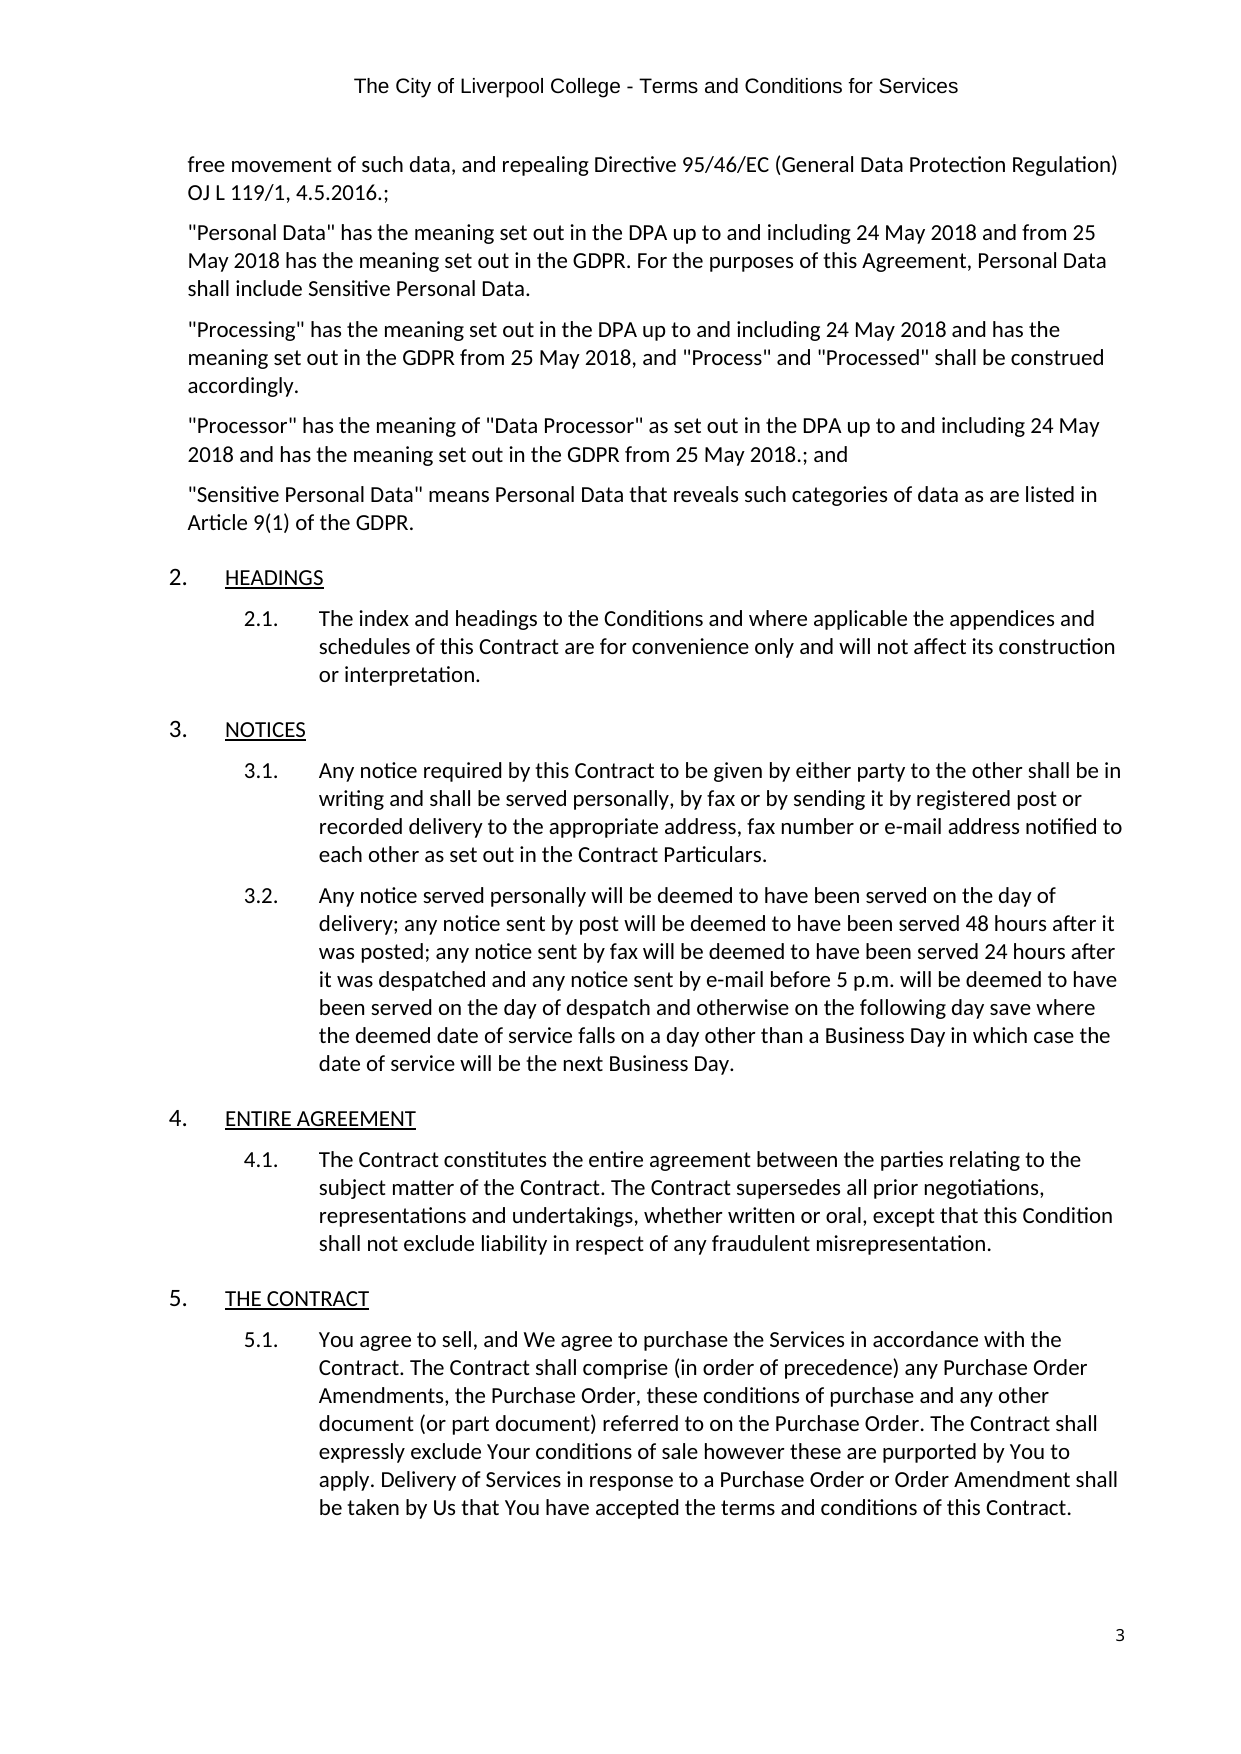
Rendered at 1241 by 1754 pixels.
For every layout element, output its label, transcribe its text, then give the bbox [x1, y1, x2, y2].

list HEADINGS [169, 561, 1125, 592]
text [187, 150, 1125, 206]
list ENTIRE AGREEMENT [169, 1102, 1125, 1133]
list The Contract constitutes the entire agreement between the parties relating to the subject matter of the Contract. The Contract supersedes all prior negotiations, representations and undertakings, whether written or oral, except that this Condition shall not exclude liability in respect of any fraudulent misrepresentation. [244, 1145, 1125, 1257]
text "Processor" has the meaning of "Data Processor" as set out in the DPA up to and including 24 May 2018 and has the meaning set out in the GDPR from 25 May 2018.; and [187, 412, 1125, 468]
list Any notice served personally will be deemed to have been served on the day of delivery; any notice sent by post will be deemed to have been served 48 hours after it was posted; any notice sent by fax will be deemed to have been served 24 hours after it was despatched and any notice sent by e-mail before 5 p.m. will be deemed to have been served on the day of despatch and otherwise on the following day save where the deemed date of service falls on a day other than a Business Day in which case the date of service will be the next Business Day. [244, 881, 1125, 1077]
list You agree to sell, and We agree to purchase the Services in accordance with the Contract. The Contract shall comprise (in order of precedence) any Purchase Order Amendments, the Purchase Order, these conditions of purchase and any other document (or part document) referred to on the Purchase Order. The Contract shall expressly exclude Your conditions of sale however these are purported by You to apply. Delivery of Services in response to a Purchase Order or Order Amendment shall be taken by Us that You have accepted the terms and conditions of this Contract. [244, 1325, 1125, 1521]
text "Personal Data" has the meaning set out in the DPA up to and including 24 May 2018 and from 25 May 2018 has the meaning set out in the GDPR. For the purposes of this Agreement, Personal Data shall include Sensitive Personal Data. [187, 218, 1125, 303]
text "Processing" has the meaning set out in the DPA up to and including 24 May 2018 and has the meaning set out in the GDPR from 25 May 2018, and "Process" and "Processed" shall be construed accordingly. [187, 315, 1125, 399]
list The index and headings to the Conditions and where applicable the appendices and schedules of this Contract are for convenience only and will not affect its construction or interpretation. [244, 604, 1125, 688]
text "Sensitive Personal Data" means Personal Data that reveals such categories of data as are listed in Article 9(1) of the GDPR. [187, 480, 1125, 536]
list NOTICES [169, 713, 1125, 744]
list THE CONTRACT [169, 1282, 1125, 1313]
list Any notice required by this Contract to be given by either party to the other shall be in writing and shall be served personally, by fax or by sending it by registered post or recorded delivery to the appropriate address, fax number or e-mail address notified to each other as set out in the Contract Particulars. [244, 756, 1125, 868]
